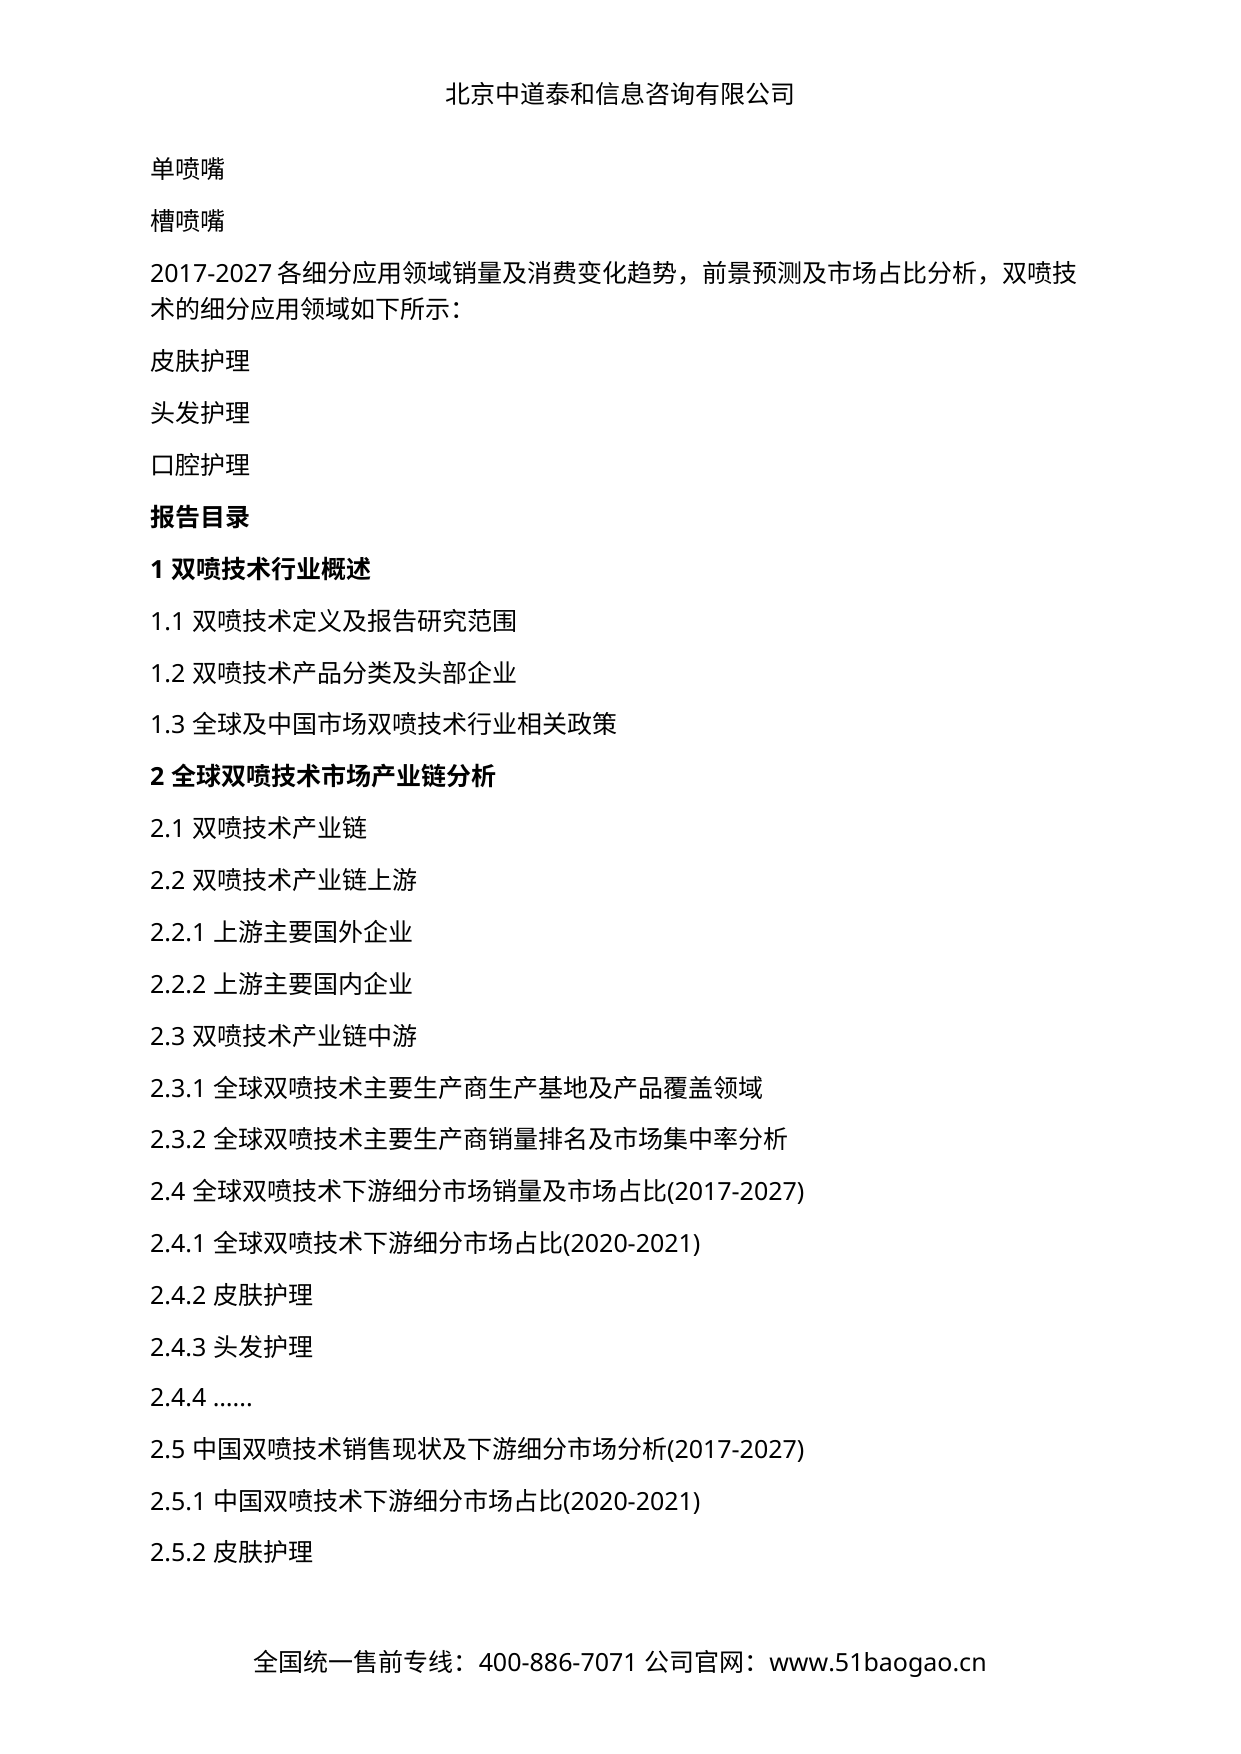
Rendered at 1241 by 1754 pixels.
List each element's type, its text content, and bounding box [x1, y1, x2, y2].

text 皮肤护理 [150, 342, 1090, 378]
text 1.1 双喷技术定义及报告研究范围 [150, 601, 1090, 637]
text 2.3.2 全球双喷技术主要生产商销量排名及市场集中率分析 [150, 1120, 1090, 1156]
text 2.4.4 …... [150, 1379, 1090, 1413]
text 2.5.2 皮肤护理 [150, 1533, 1090, 1569]
text 2.4.1 全球双喷技术下游细分市场占比(2020-2021) [150, 1224, 1090, 1260]
text 2.4.3 头发护理 [150, 1327, 1090, 1364]
text 2.4.2 皮肤护理 [150, 1276, 1090, 1312]
text 2.4 全球双喷技术下游细分市场销量及市场占比(2017-2027) [150, 1172, 1090, 1208]
text 2017-2027各细分应用领域销量及消费变化趋势，前景预测及市场占比分析，双喷技术的细分应用领域如下所示： [150, 254, 1090, 326]
text 1 双喷技术行业概述 [150, 549, 1090, 586]
text 2.5.1 中国双喷技术下游细分市场占比(2020-2021) [150, 1481, 1090, 1517]
text 单喷嘴 [150, 150, 1090, 186]
text 2.1 双喷技术产业链 [150, 809, 1090, 845]
text 2.2.2 上游主要国内企业 [150, 964, 1090, 1001]
text 2.5 中国双喷技术销售现状及下游细分市场分析(2017-2027) [150, 1429, 1090, 1465]
text 1.2 双喷技术产品分类及头部企业 [150, 653, 1090, 689]
text 2.2 双喷技术产业链上游 [150, 861, 1090, 897]
text 2.3.1 全球双喷技术主要生产商生产基地及产品覆盖领域 [150, 1068, 1090, 1104]
text 2.2.1 上游主要国外企业 [150, 912, 1090, 949]
text 1.3 全球及中国市场双喷技术行业相关政策 [150, 705, 1090, 741]
text 报告目录 [150, 497, 1090, 534]
text 2.3 双喷技术产业链中游 [150, 1016, 1090, 1052]
text 2 全球双喷技术市场产业链分析 [150, 757, 1090, 793]
text 槽喷嘴 [150, 202, 1090, 238]
text 头发护理 [150, 394, 1090, 430]
text 口腔护理 [150, 446, 1090, 482]
